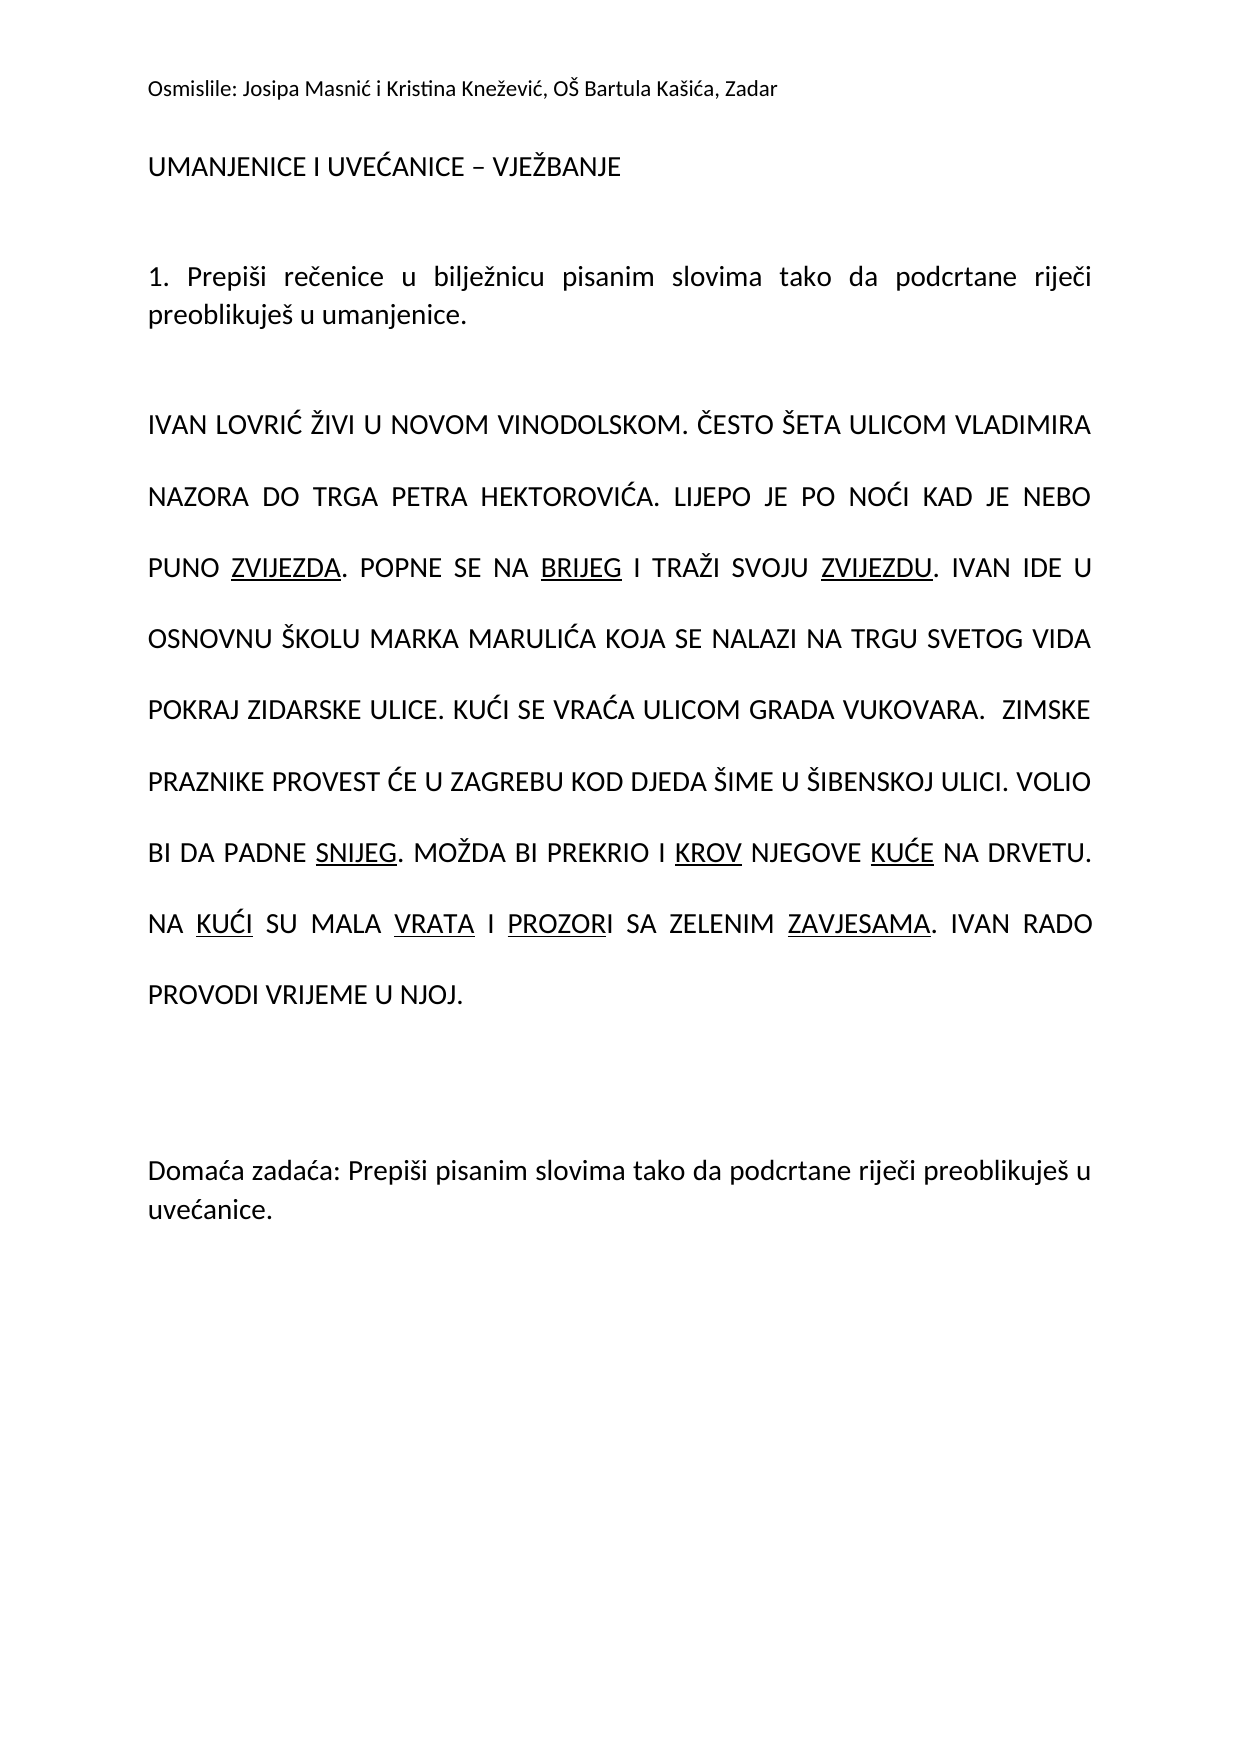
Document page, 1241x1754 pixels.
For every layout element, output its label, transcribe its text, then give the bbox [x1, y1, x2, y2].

text UMANJENICE I UVEĆANICE – VJEŽBANJE [148, 148, 1093, 183]
text Domaća zadaća: Prepiši pisanim slovima tako da podcrtane riječi preoblikuješ u uvećanice. [148, 1152, 1093, 1226]
text 1. Prepiši rečenice u bilježnicu pisanim slovima tako da podcrtane riječi preoblikuješ u umanjenice. [148, 258, 1093, 332]
text IVAN LOVRIĆ ŽIVI U NOVOM VINODOLSKOM. ČESTO ŠETA ULICOM VLADIMIRA NAZORA DO TRGA PETRA HEKTOROVIĆA. LIJEPO JE PO NOĆI KAD JE NEBO PUNO ZVIJEZDA. POPNE SE NA BRIJEG I TRAŽI SVOJU ZVIJEZDU. IVAN IDE U OSNOVNU ŠKOLU MARKA MARULIĆA KOJA SE NALAZI NA TRGU SVETOG VIDA POKRAJ ZIDARSKE ULICE. KUĆI SE VRAĆA ULICOM GRADA VUKOVARA. ZIMSKE PRAZNIKE PROVEST ĆE U ZAGREBU KOD DJEDA ŠIME U ŠIBENSKOJ ULICI. VOLIO BI DA PADNE SNIJEG. MOŽDA BI PREKRIO I KROV NJEGOVE KUĆE NA DRVETU. NA KUĆI SU MALA VRATA I PROZORI SA ZELENIM ZAVJESAMA. IVAN RADO PROVODI VRIJEME U NJOJ. [148, 406, 1093, 1012]
